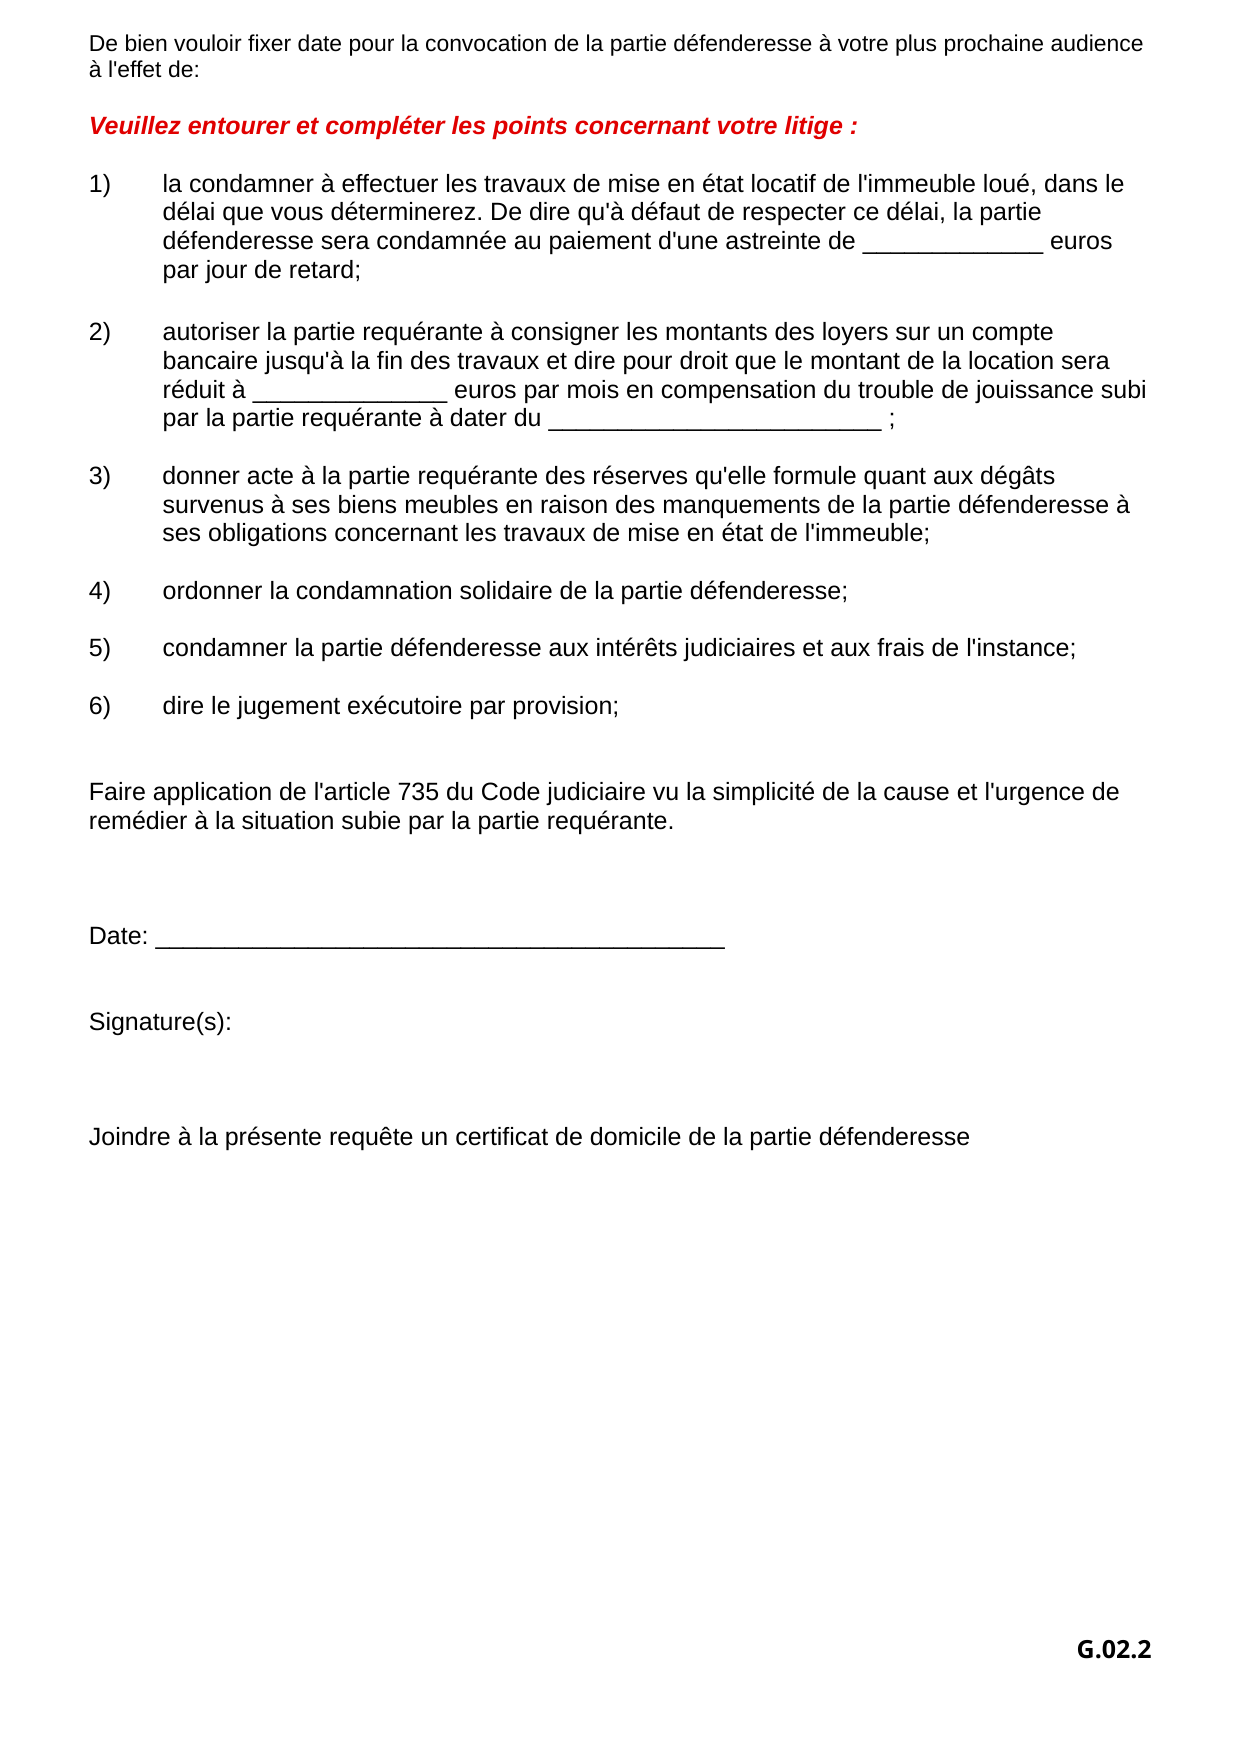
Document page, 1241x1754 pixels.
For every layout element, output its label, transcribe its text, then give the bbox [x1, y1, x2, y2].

text Veuillez entourer et compléter les points concernant votre litige : [89, 111, 1152, 140]
text 2) autoriser la partie requérante à consigner les montants des loyers sur un compte bancaire jusqu'à la fin des travaux et dire pour droit que le montant de la location sera réduit à ______________ euros par mois en compensation du trouble de jouissance subi par la partie requérante à dater du ________________________ ; [89, 317, 1152, 432]
text Signature(s): [89, 1007, 1152, 1036]
text Date: _________________________________________ [89, 921, 1152, 949]
text Faire application de l'article 735 du Code judiciaire vu la simplicité de la cause et l'urgence de remédier à la situation subie par la partie requérante. [89, 777, 1152, 834]
text 5) condamner la partie défenderesse aux intérêts judiciaires et aux frais de l'instance; [89, 633, 1152, 662]
text 3) donner acte à la partie requérante des réserves qu'elle formule quant aux dégâts survenus à ses biens meubles en raison des manquements de la partie défenderesse à ses obligations concernant les travaux de mise en état de l'immeuble; [89, 461, 1152, 547]
text De bien vouloir fixer date pour la convocation de la partie défenderesse à votre plus prochaine audience à l'effet de: [89, 29, 1152, 82]
text Joindre à la présente requête un certificat de domicile de la partie défenderesse [89, 1122, 1152, 1151]
text 6) dire le jugement exécutoire par provision; [89, 691, 1152, 719]
text 4) ordonner la condamnation solidaire de la partie défenderesse; [89, 576, 1152, 604]
text 1) la condamner à effectuer les travaux de mise en état locatif de l'immeuble loué, dans le délai que vous déterminerez. De dire qu'à défaut de respecter ce délai, la partie défenderesse sera condamnée au paiement d'une astreinte de _____________ euros par jour de retard; [89, 168, 1152, 283]
